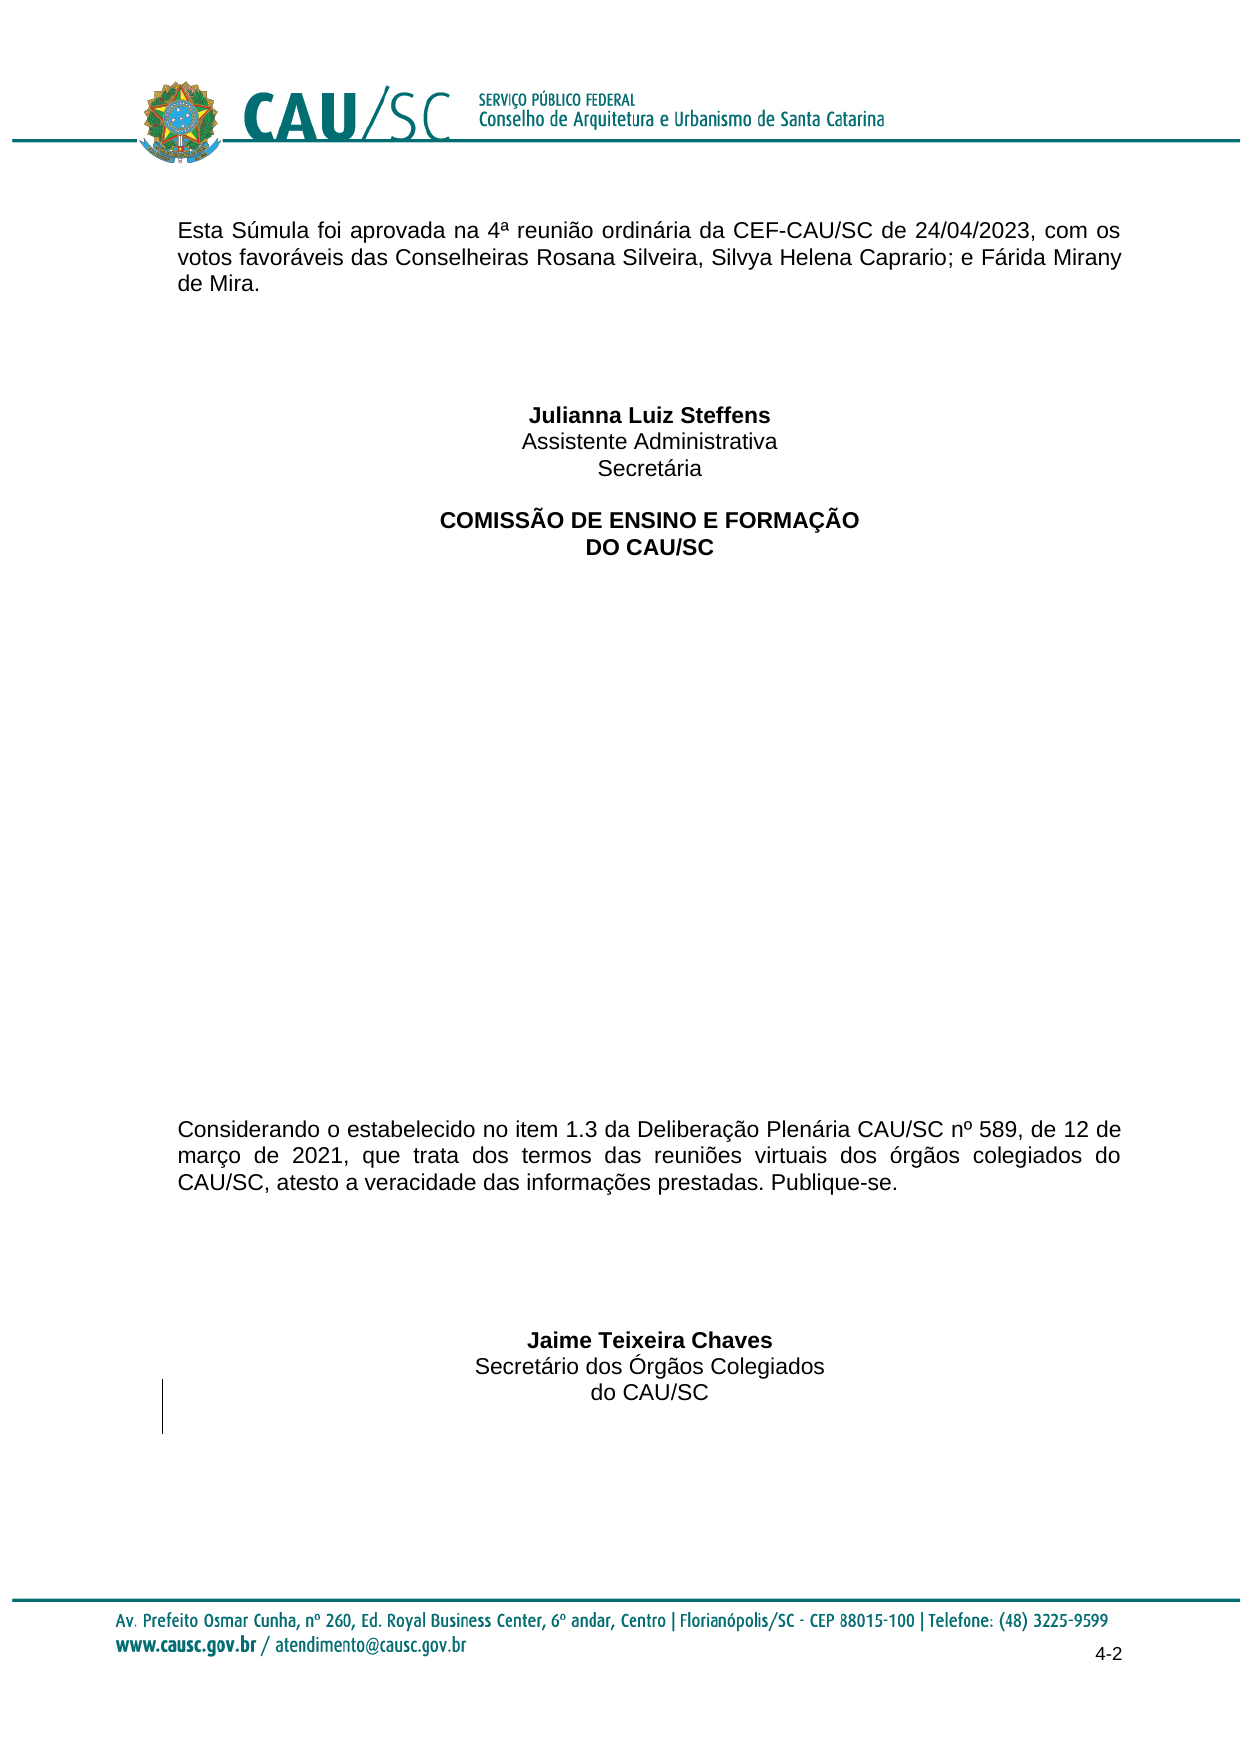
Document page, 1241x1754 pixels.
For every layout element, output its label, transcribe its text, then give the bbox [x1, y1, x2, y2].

text Considerando o estabelecido no item 1.3 da Deliberação Plenária CAU/SC nº 589, de 12 de março de 2021, que trata dos termos das reuniões virtuais dos órgãos colegiados do CAU/SC, atesto a veracidade das informações prestadas. Publique-se. [177, 1116, 1122, 1195]
text Secretária [177, 454, 1122, 481]
text Esta Súmula foi aprovada na 4ª reunião ordinária da CEF-CAU/SC de 24/04/2023, com os votos favoráveis das Conselheiras Rosana Silveira, Silvya Helena Caprario; e Fárida Mirany de Mira. [177, 217, 1122, 296]
text do CAU/SC [177, 1379, 1122, 1406]
text Assistente Administrativa [177, 428, 1122, 454]
text DO CAU/SC [177, 533, 1122, 589]
text Julianna Luiz Steffens [177, 402, 1122, 428]
picture [11, 0, 1241, 1747]
text Secretário dos Órgãos Colegiados [177, 1353, 1122, 1379]
text COMISSÃO DE ENSINO E FORMAÇÃO [177, 507, 1122, 533]
text Jaime Teixeira Chaves [177, 1327, 1122, 1353]
